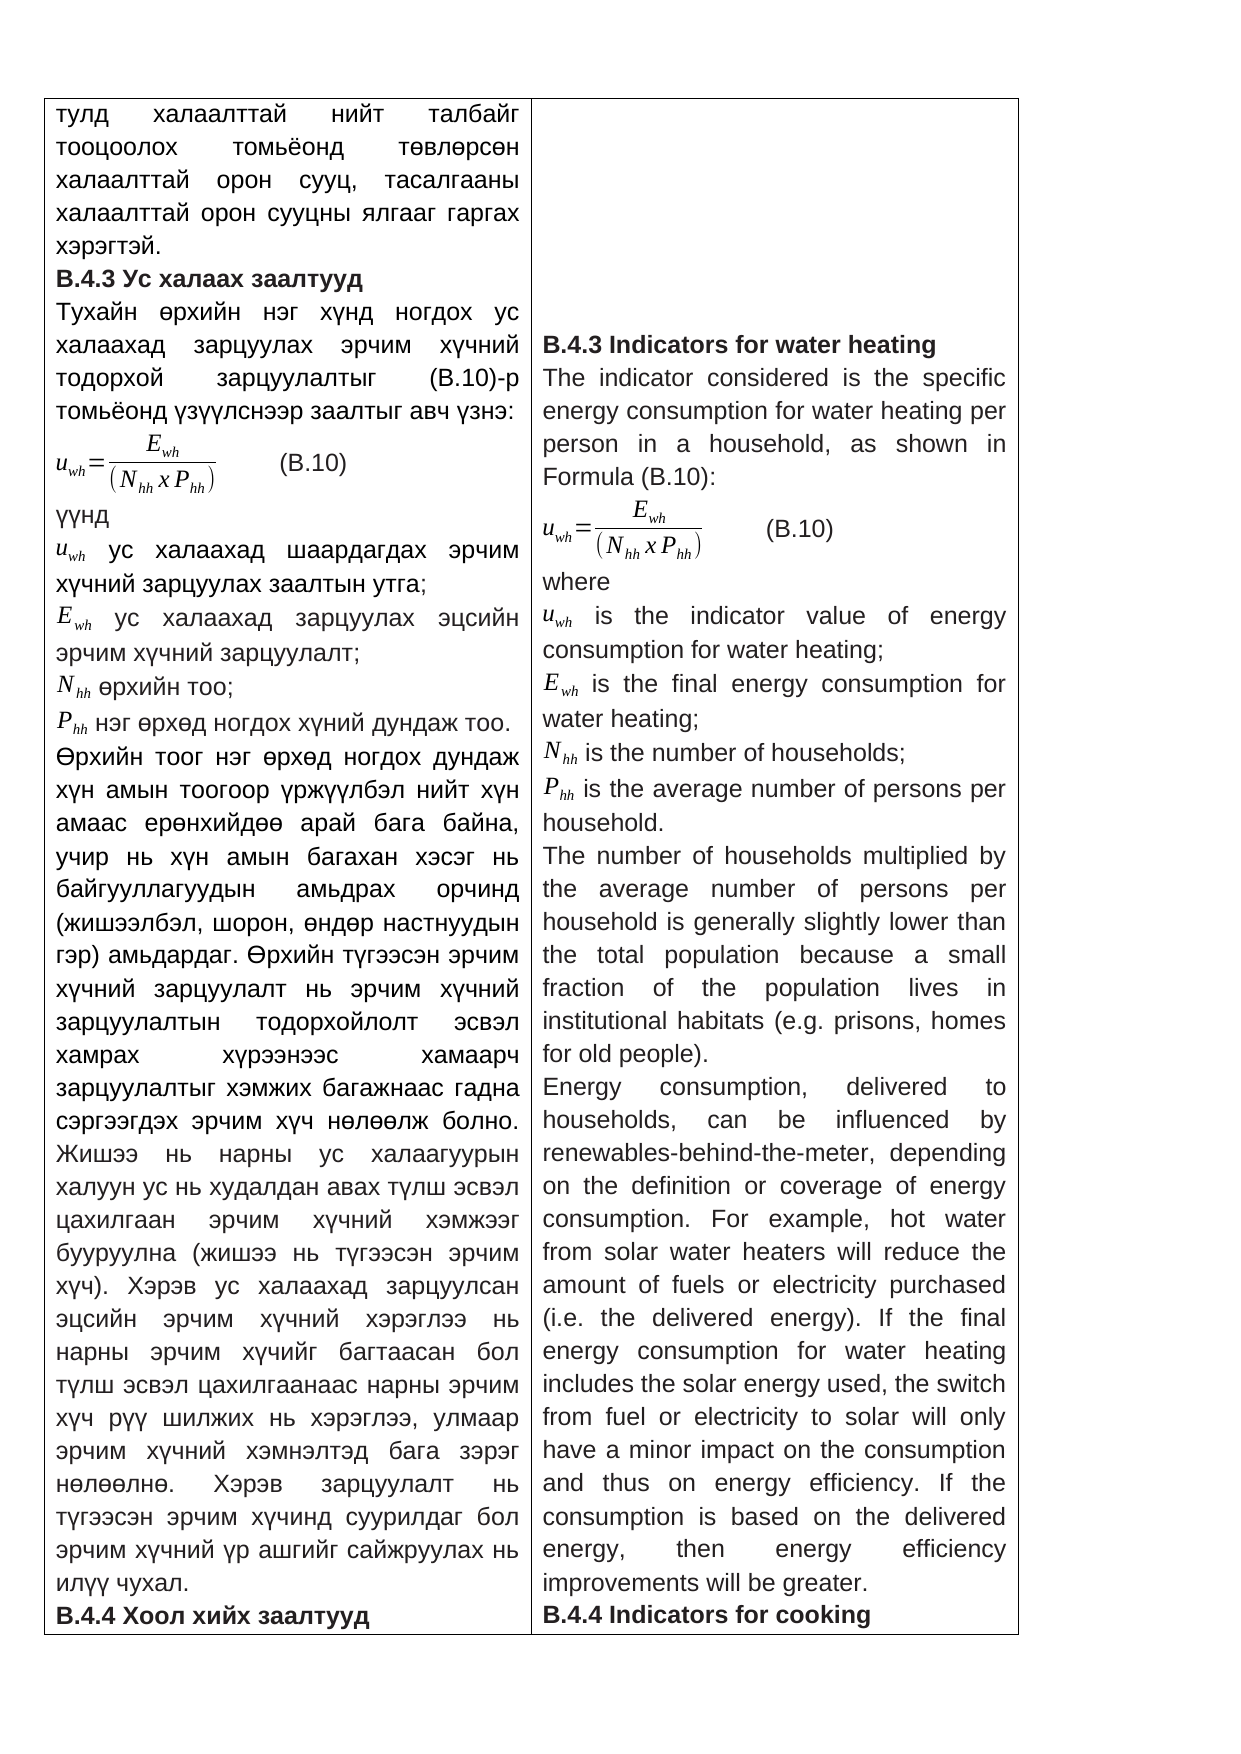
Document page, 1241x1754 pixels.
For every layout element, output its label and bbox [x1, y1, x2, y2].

table_header [45, 99, 531, 1634]
table_header [532, 99, 1018, 1634]
